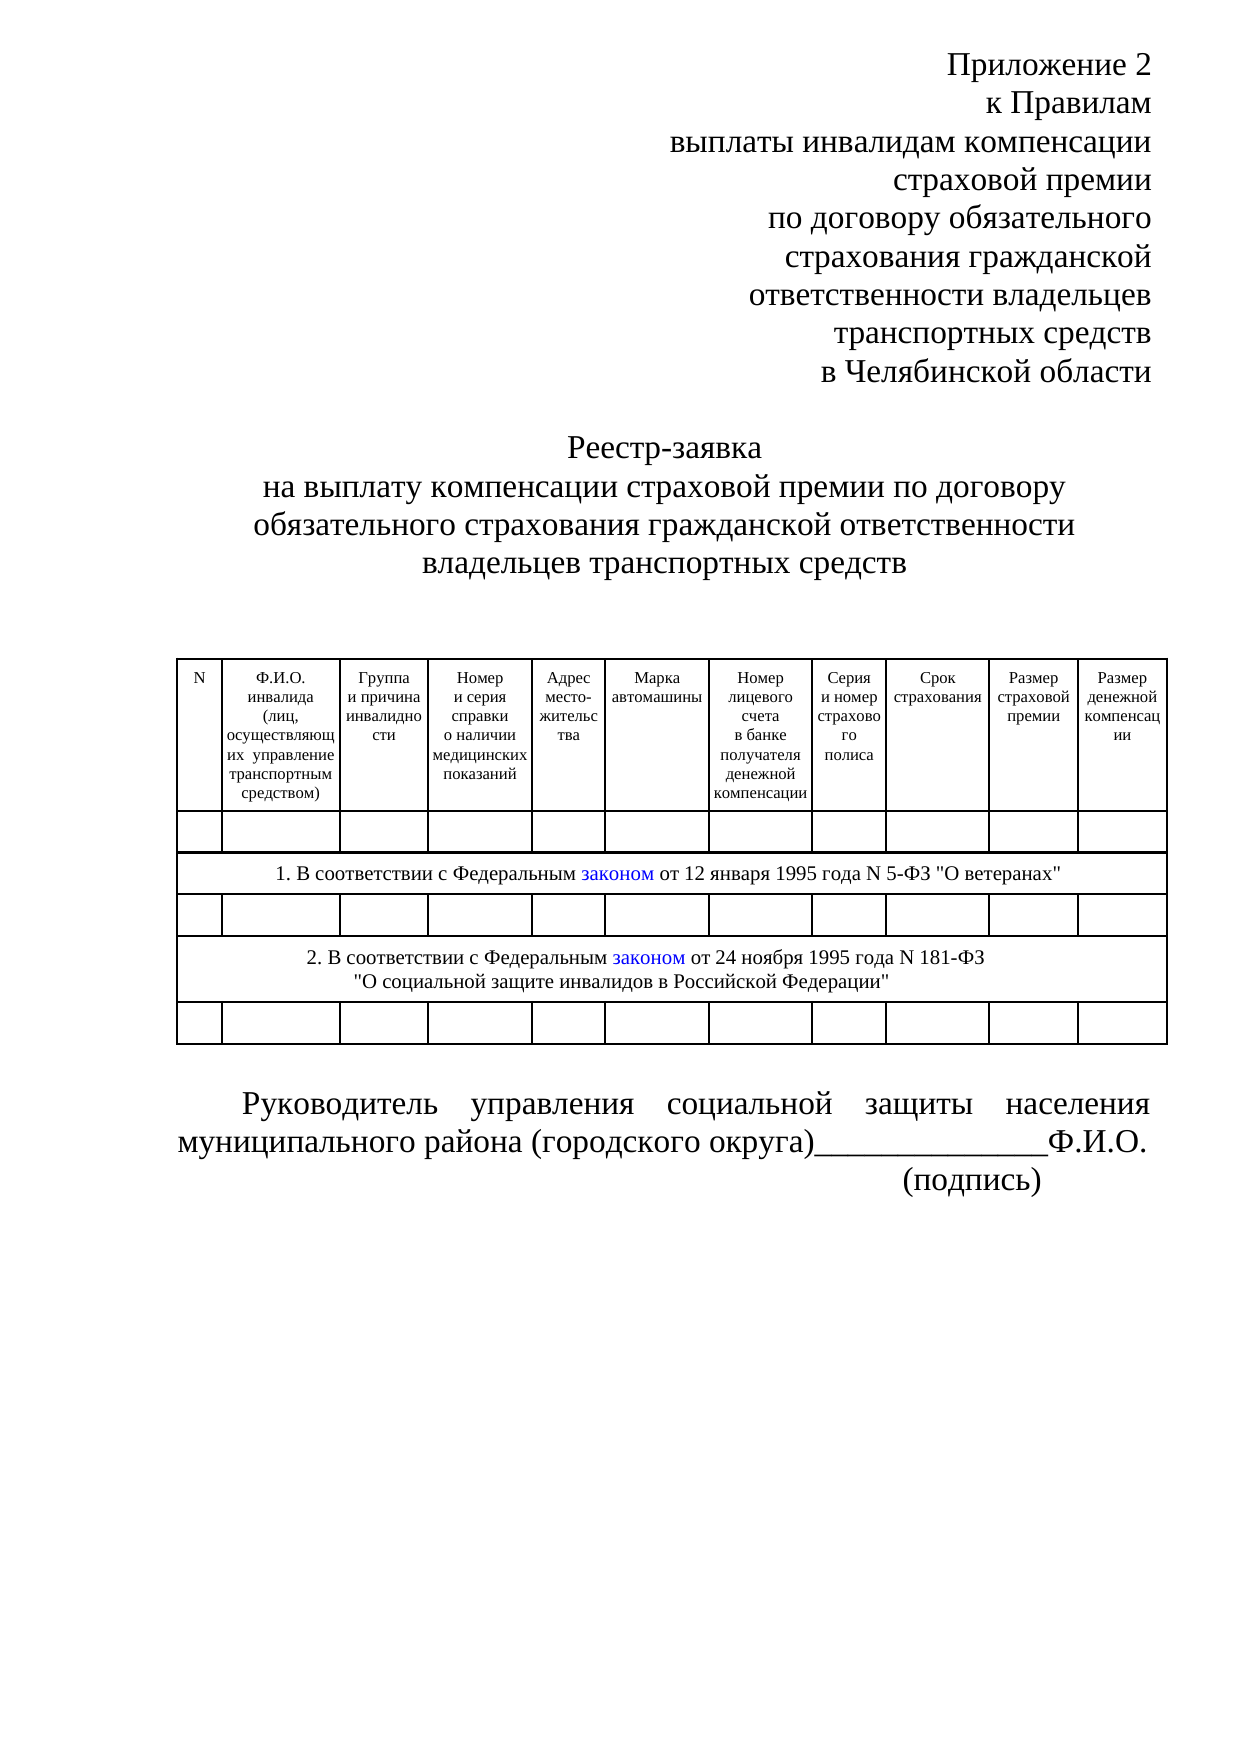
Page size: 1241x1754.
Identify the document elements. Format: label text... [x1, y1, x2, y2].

table_cell [429, 1003, 531, 1042]
table_header Номер и серия справки о наличии медицинских показаний [429, 660, 531, 809]
table_cell [813, 895, 885, 935]
table_cell [887, 812, 988, 851]
table_cell [341, 1003, 427, 1042]
text Руководитель управления социальной защиты населения муниципального района (городского округа)______________Ф.И.О. [177, 1083, 1152, 1159]
table_header Размер денежной компенсации [1079, 660, 1166, 809]
text к Правилам [177, 83, 1152, 121]
table_cell [606, 1003, 708, 1042]
table_header Ф.И.О. инвалида (лиц, осуществляющих управление транспортным средством) [223, 660, 339, 809]
table_cell [223, 895, 339, 935]
table_cell [1079, 812, 1166, 851]
text Приложение 2 [177, 44, 1152, 83]
table_cell [341, 895, 427, 935]
text владельцев транспортных средств [177, 543, 1152, 581]
table_cell [887, 895, 988, 935]
text по договору обязательного [177, 198, 1152, 236]
table_cell 2. В соответствии с Федеральным законом от 24 ноября 1995 года N 181-ФЗ "О социальной защите инвалидов в Российской Федерации" [178, 937, 1166, 1001]
text выплаты инвалидам компенсации [177, 121, 1152, 159]
table_cell [341, 812, 427, 851]
table_cell [178, 895, 221, 935]
text обязательного страхования гражданской ответственности [177, 504, 1152, 543]
text страховой премии [177, 159, 1152, 198]
text транспортных средств [177, 313, 1152, 351]
text в Челябинской области [177, 351, 1152, 389]
table_cell [178, 812, 221, 851]
table_cell [813, 812, 885, 851]
table_cell [710, 812, 811, 851]
table_cell [887, 1003, 988, 1042]
table_cell [990, 1003, 1077, 1042]
table_header Серия и номер страхового полиса [813, 660, 885, 809]
text ответственности владельцев [177, 274, 1152, 313]
text (подпись) [177, 1159, 1152, 1198]
table_header Группа и причина инвалидности [341, 660, 427, 809]
table_cell [990, 812, 1077, 851]
table_cell [1079, 1003, 1166, 1042]
table_header N [178, 660, 221, 809]
table_header Срок страхования [887, 660, 988, 809]
table_cell [606, 812, 708, 851]
table_cell [429, 895, 531, 935]
table_cell [990, 895, 1077, 935]
text на выплату компенсации страховой премии по договору [177, 466, 1152, 504]
table_cell [813, 1003, 885, 1042]
table_cell [223, 812, 339, 851]
table_cell [533, 1003, 604, 1042]
table_cell [606, 895, 708, 935]
table_header Марка автомашины [606, 660, 708, 809]
table_cell 1. В соответствии с Федеральным законом от 12 января 1995 года N 5-ФЗ "О ветеранах" [178, 854, 1166, 893]
table_cell [1079, 895, 1166, 935]
text страхования гражданской [177, 236, 1152, 274]
table_cell [710, 1003, 811, 1042]
table_header Номер лицевого счета в банке получателя денежной компенсации [710, 660, 811, 809]
table_cell [178, 1003, 221, 1042]
table_cell [223, 1003, 339, 1042]
table_header Размер страховой премии [990, 660, 1077, 809]
table_cell [710, 895, 811, 935]
table_cell [533, 895, 604, 935]
text Реестр-заявка [177, 428, 1152, 466]
table_cell [533, 812, 604, 851]
table_cell [429, 812, 531, 851]
table_header Адрес место- жительства [533, 660, 604, 809]
